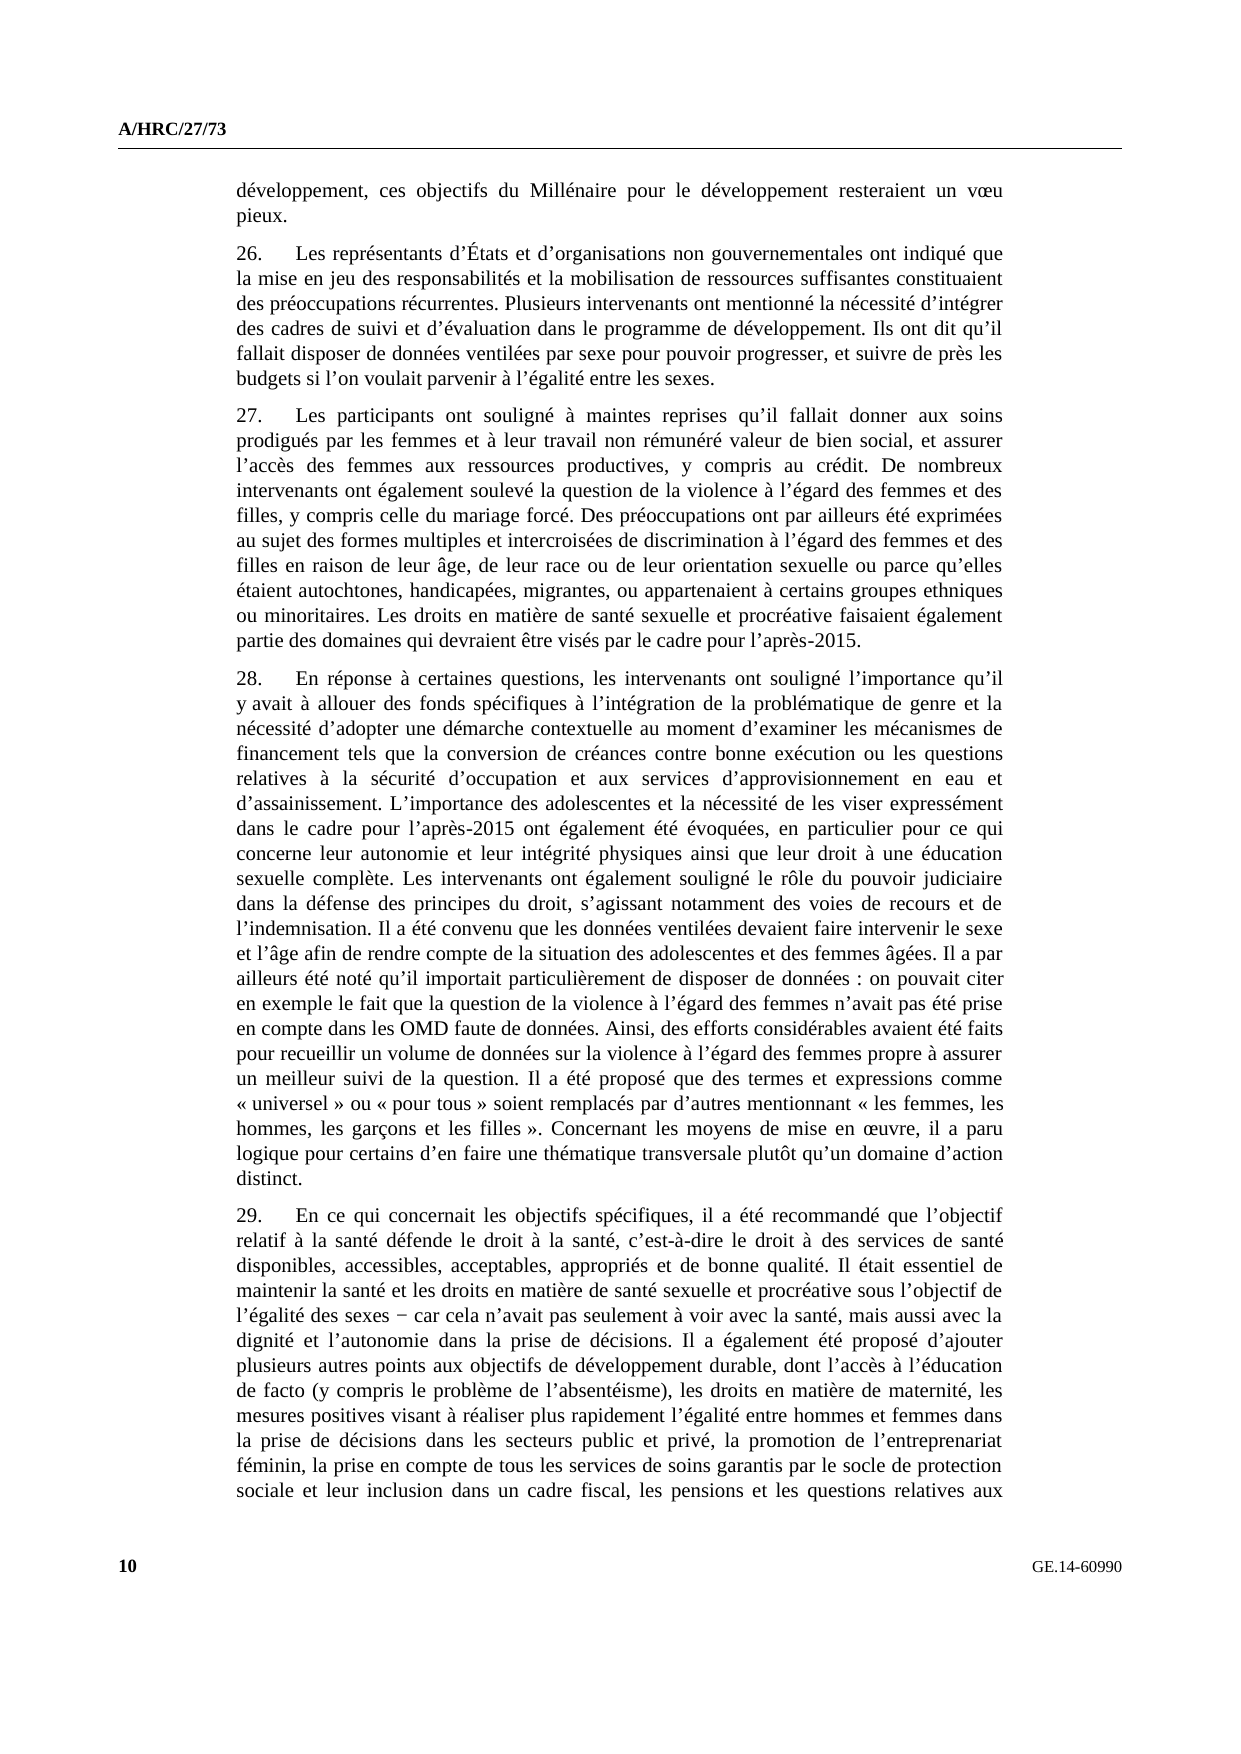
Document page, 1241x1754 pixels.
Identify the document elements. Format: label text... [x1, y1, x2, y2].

text Les participants ont souligné à maintes reprises qu’il fallait donner aux soins prodigués par les femmes et à leur travail non rémunéré valeur de bien social, et assurer l’accès des femmes aux ressources productives, y compris au crédit. De nombreux intervenants ont également soulevé la question de la violence à l’égard des femmes et des filles, y compris celle du mariage forcé. Des préoccupations ont par ailleurs été exprimées au sujet des formes multiples et intercroisées de discrimination à l’égard des femmes et des filles en raison de leur âge, de leur race ou de leur orientation sexuelle ou parce qu’elles étaient autochtones, handicapées, migrantes, ou appartenaient à certains groupes ethniques ou minoritaires. Les droits en matière de santé sexuelle et procréative faisaient également partie des domaines qui devraient être visés par le cadre pour l’après-2015. [236, 402, 1004, 652]
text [236, 177, 1004, 227]
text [236, 1202, 1004, 1502]
text Les représentants d’États et d’organisations non gouvernementales ont indiqué que la mise en jeu des responsabilités et la mobilisation de ressources suffisantes constituaient des préoccupations récurrentes. Plusieurs intervenants ont mentionné la nécessité d’intégrer des cadres de suivi et d’évaluation dans le programme de développement. Ils ont dit qu’il fallait disposer de données ventilées par sexe pour pouvoir progresser, et suivre de près les budgets si l’on voulait parvenir à l’égalité entre les sexes. [236, 240, 1004, 390]
text En réponse à certaines questions, les intervenants ont souligné l’importance qu’il y avait à allouer des fonds spécifiques à l’intégration de la problématique de genre et la nécessité d’adopter une démarche contextuelle au moment d’examiner les mécanismes de financement tels que la conversion de créances contre bonne exécution ou les questions relatives à la sécurité d’occupation et aux services d’approvisionnement en eau et d’assainissement. L’importance des adolescentes et la nécessité de les viser expressément dans le cadre pour l’après-2015 ont également été évoquées, en particulier pour ce qui concerne leur autonomie et leur intégrité physiques ainsi que leur droit à une éducation sexuelle complète. Les intervenants ont également souligné le rôle du pouvoir judiciaire dans la défense des principes du droit, s’agissant notamment des voies de recours et de l’indemnisation. Il a été convenu que les données ventilées devaient faire intervenir le sexe et l’âge afin de rendre compte de la situation des adolescentes et des femmes âgées. Il a par ailleurs été noté qu’il importait particulièrement de disposer de données : on pouvait citer en exemple le fait que la question de la violence à l’égard des femmes n’avait pas été prise en compte dans les OMD faute de données. Ainsi, des efforts considérables avaient été faits pour recueillir un volume de données sur la violence à l’égard des femmes propre à assurer un meilleur suivi de la question. Il a été proposé que des termes et expressions comme « universel » ou « pour tous » soient remplacés par d’autres mentionnant « les femmes, les hommes, les garçons et les filles ». Concernant les moyens de mise en œuvre, il a paru logique pour certains d’en faire une thématique transversale plutôt qu’un domaine d’action distinct. [236, 665, 1004, 1190]
